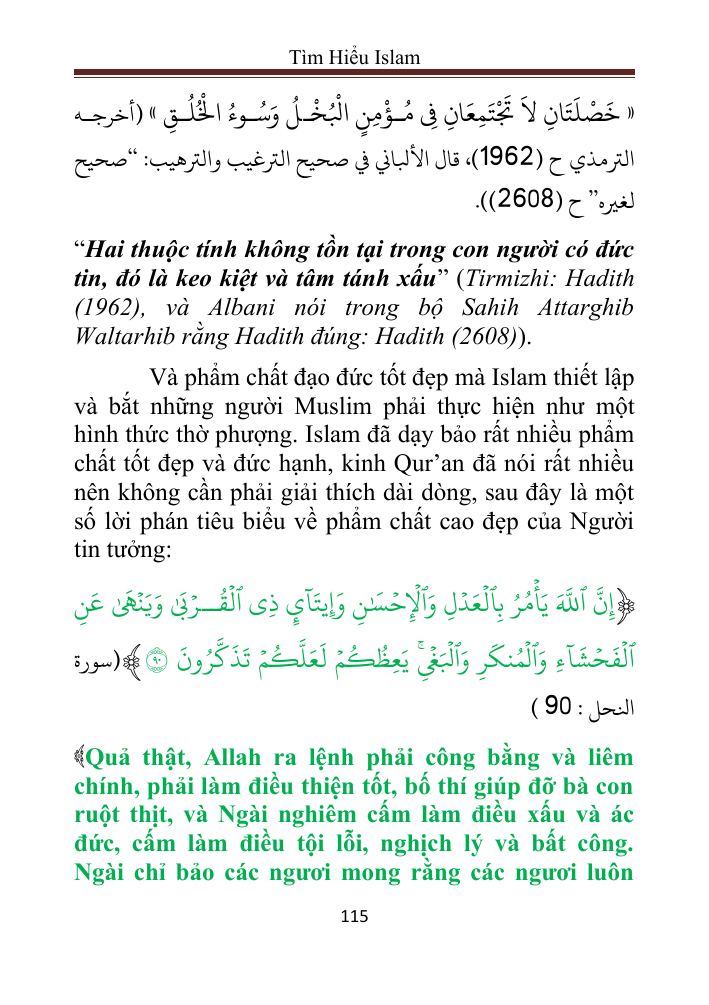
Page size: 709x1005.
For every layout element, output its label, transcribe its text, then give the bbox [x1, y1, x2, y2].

text « خَصْلَتَانِ لاَ تَجْتَمِعَانِ فِى مُؤْمِنٍ الْبُخْلُ وَسُوءُ الْخُلُقِ » (أخرجه الترمذي ح (1962)، قال الألباني في صحيح الترغيب والترهيب: “صحيح لغيره” ح (2608)). [74, 89, 635, 222]
text Và phẩm chất đạo đức tốt đẹp mà Islam thiết lập và bắt những người Muslim phải thực hiện như một hình thức thờ phượng. Islam đã dạy bảo rất nhiều phẩm chất tốt đẹp và đức hạnh, kinh Qur’an đã nói rất nhiều nên không cần phải giải thích dài dòng, sau đây là một số lời phán tiêu biểu về phẩm chất cao đẹp của Người tin tưởng: [74, 362, 635, 563]
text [74, 742, 635, 886]
text ﮋإِنَّ ٱللَّهَ يَأۡمُرُ بِٱلۡعَدۡلِ وَٱلۡإِحۡسَٰنِ وَإِيتَآيِٕ ذِي ٱلۡقُرۡبَىٰ وَيَنۡهَىٰ عَنِ ٱلۡفَحۡشَآءِ وَٱلۡمُنكَرِ وَٱلۡبَغۡيِۚ يَعِظُكُمۡ لَعَلَّكُمۡ تَذَكَّرُونَ ٩٠ ﮊ (سورة النحل : 90 ) [74, 576, 635, 729]
text “Hai thuộc tính không tồn tại trong con người có đức tin, đó là keo kiệt và tâm tánh xấu” (Tirmizhi: Hadith (1962), và Albani nói trong bộ Sahih Attarghib Waltarhib rằng Hadith đúng: Hadith (2608)). [74, 234, 635, 349]
